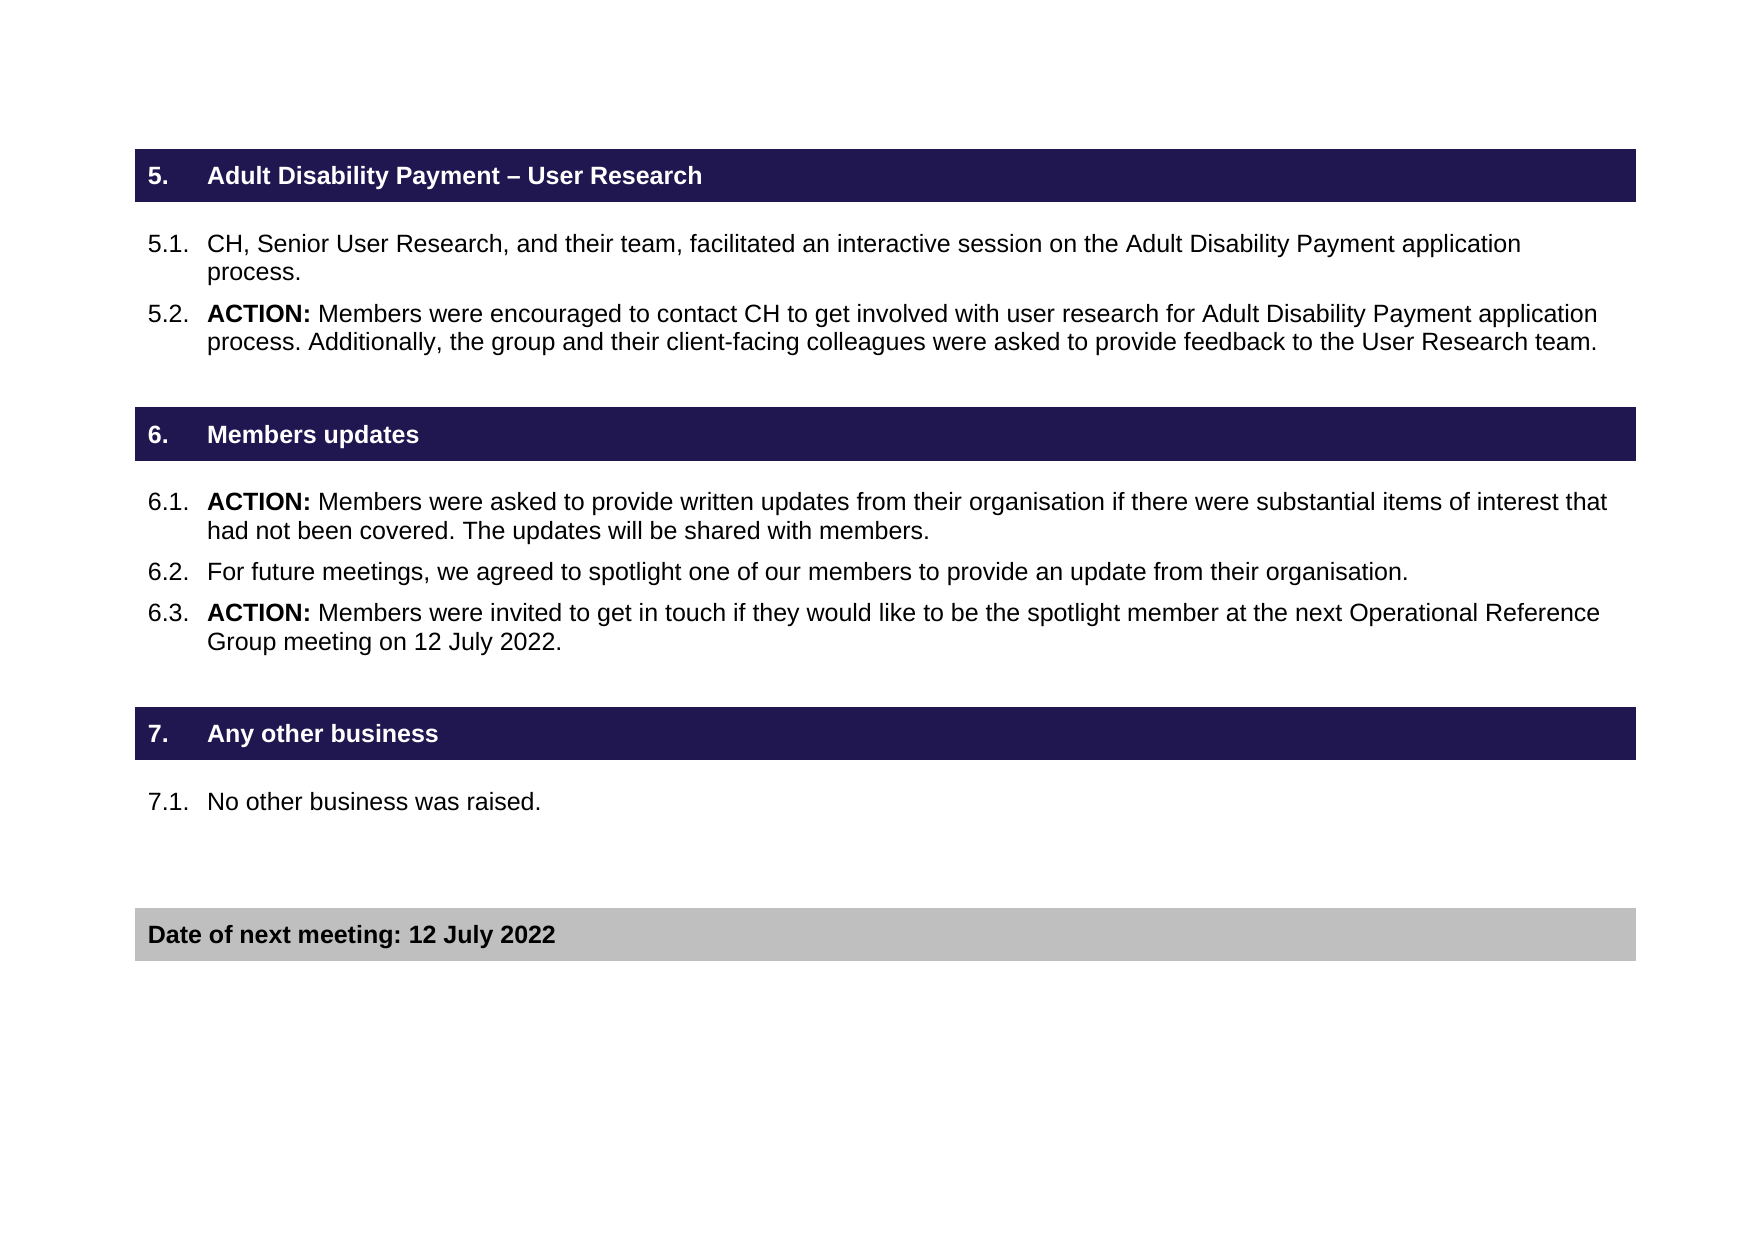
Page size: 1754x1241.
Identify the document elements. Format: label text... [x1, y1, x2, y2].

text ACTION: Members were encouraged to contact CH to get involved with user research for Adult Disability Payment application process. Additionally, the group and their client-facing colleagues were asked to provide feedback to the User Research team. [148, 298, 1623, 356]
subtitle Adult Disability Payment – User Research [135, 149, 1636, 202]
subtitle Members updates [135, 407, 1636, 461]
subtitle Date of next meeting: 12 July 2022 [135, 908, 1636, 961]
text No other business was raised. [148, 786, 1623, 815]
subtitle Any other business [135, 707, 1636, 760]
text ACTION: Members were invited to get in touch if they would like to be the spotlight member at the next Operational Reference Group meeting on 12 July 2022. [148, 598, 1623, 656]
text CH, Senior User Research, and their team, facilitated an interactive session on the Adult Disability Payment application process. [148, 228, 1623, 286]
text For future meetings, we agreed to spotlight one of our members to provide an update from their organisation. [148, 557, 1623, 586]
text ACTION: Members were asked to provide written updates from their organisation if there were substantial items of interest that had not been covered. The updates will be shared with members. [148, 487, 1623, 544]
